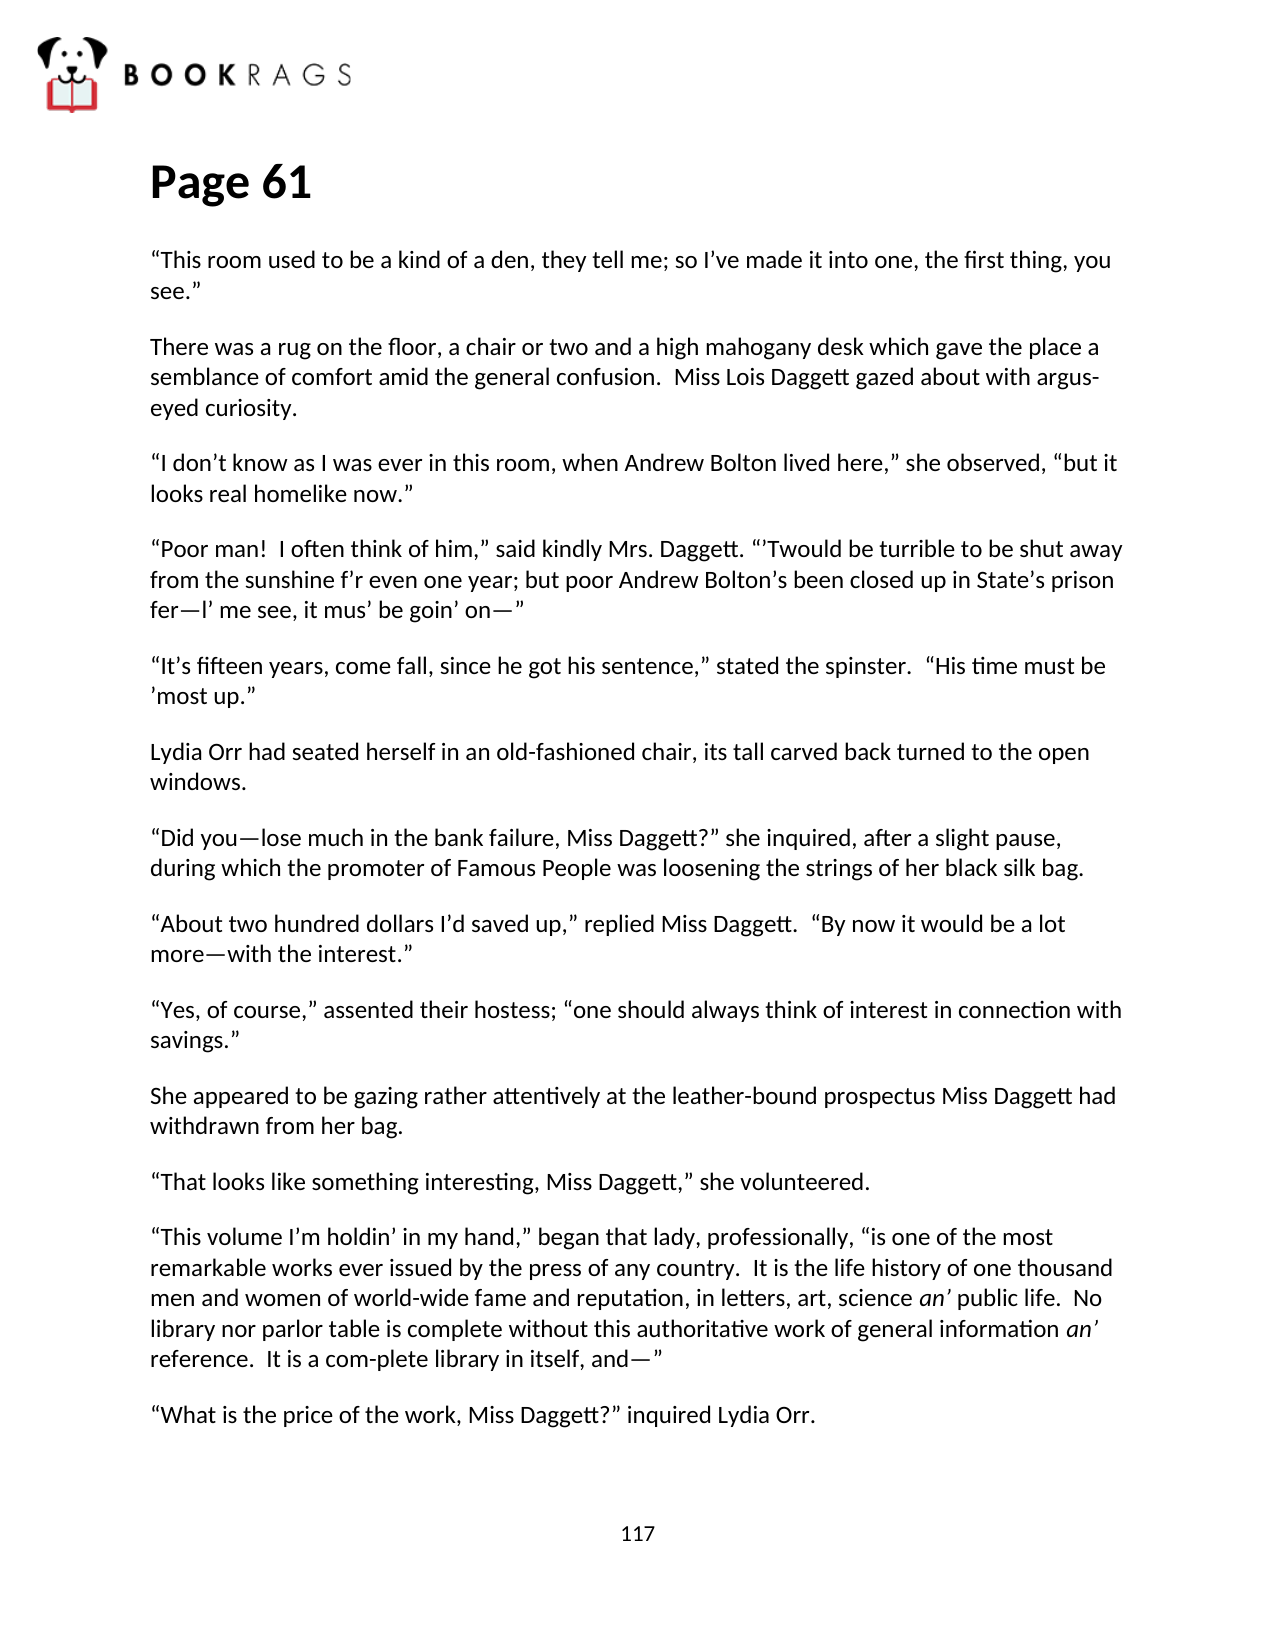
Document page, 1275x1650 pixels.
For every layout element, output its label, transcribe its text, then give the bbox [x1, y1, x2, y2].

text Page 61 [150, 150, 1125, 211]
text “Did you—­lose much in the bank failure, Miss Daggett?” she inquired, after a slight pause, during which the promoter of Famous People was loosening the strings of her black silk bag. [150, 822, 1125, 883]
text Lydia Orr had seated herself in an old-fashioned chair, its tall carved back turned to the open windows. [150, 736, 1125, 797]
text “Poor man! I often think of him,” said kindly Mrs. Daggett. “’Twould be turrible to be shut away from the sunshine f’r even one year; but poor Andrew Bolton’s been closed up in State’s prison fer—­l’ me see, it mus’ be goin’ on—­” [150, 533, 1125, 625]
text “This room used to be a kind of a den, they tell me; so I’ve made it into one, the first thing, you see.” [150, 244, 1125, 306]
text “That looks like something interesting, Miss Daggett,” she volunteered. [150, 1166, 1125, 1197]
text “I don’t know as I was ever in this room, when Andrew Bolton lived here,” she observed, “but it looks real homelike now.” [150, 447, 1125, 508]
text She appeared to be gazing rather attentively at the leather-bound prospectus Miss Daggett had withdrawn from her bag. [150, 1080, 1125, 1141]
text “It’s fifteen years, come fall, since he got his sentence,” stated the spinster. “His time must be ’most up.” [150, 650, 1125, 711]
picture [37, 37, 351, 113]
text “Yes, of course,” assented their hostess; “one should always think of interest in connection with savings.” [150, 994, 1125, 1055]
text “This volume I’m holdin’ in my hand,” began that lady, professionally, “is one of the most remarkable works ever issued by the press of any country. It is the life history of one thousand men and women of world-wide fame and reputation, in letters, art, science an’ public life. No library nor parlor table is complete without this authoritative work of general information an’ reference. It is a com-plete library in itself, and—­” [150, 1222, 1125, 1374]
text “What is the price of the work, Miss Daggett?” inquired Lydia Orr. [150, 1399, 1125, 1430]
text “About two hundred dollars I’d saved up,” replied Miss Daggett. “By now it would be a lot more—­with the interest.” [150, 908, 1125, 969]
text There was a rug on the floor, a chair or two and a high mahogany desk which gave the place a semblance of comfort amid the general confusion. Miss Lois Daggett gazed about with argus-eyed curiosity. [150, 331, 1125, 422]
